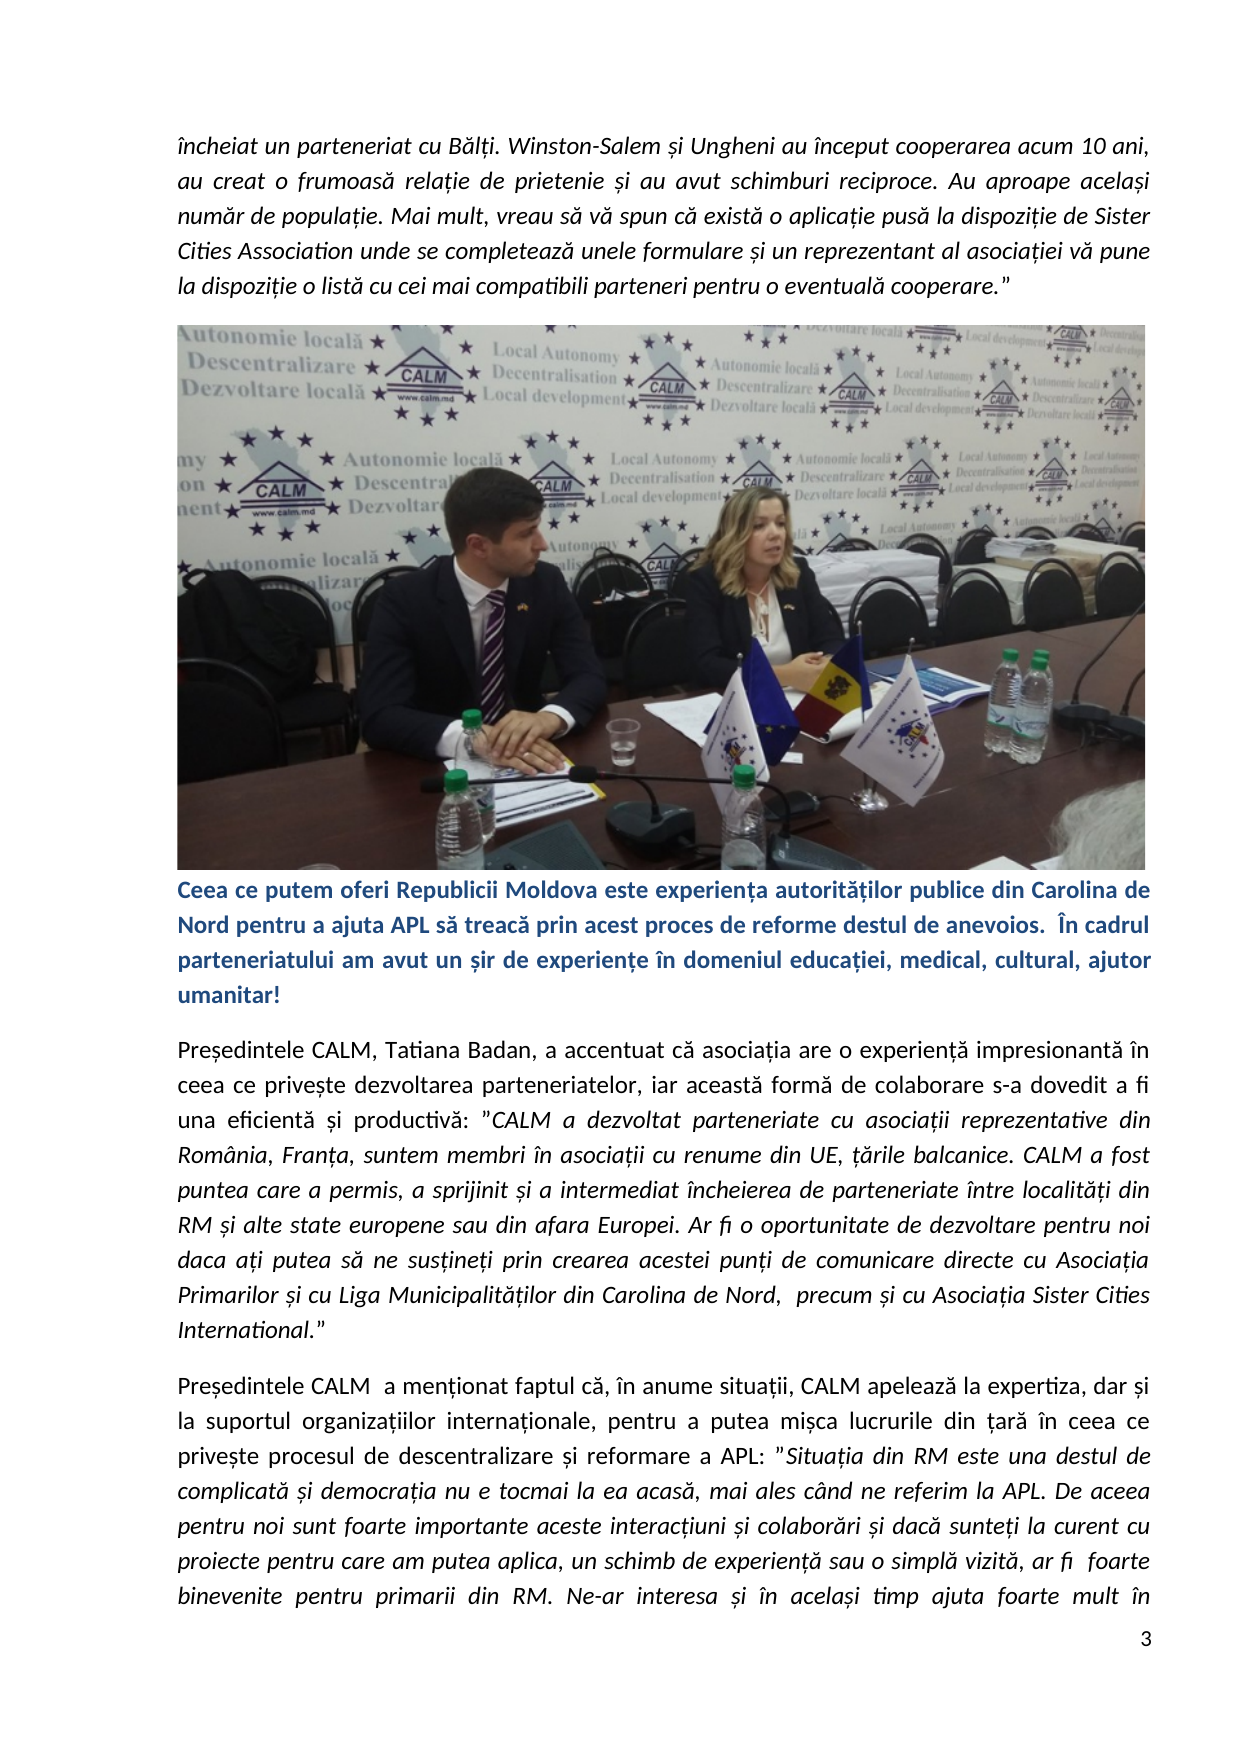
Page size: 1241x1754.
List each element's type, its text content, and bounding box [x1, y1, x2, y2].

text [177, 1371, 1152, 1611]
picture [177, 325, 1146, 870]
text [177, 130, 1152, 300]
text Președintele CALM, Tatiana Badan, a accentuat că asociația are o experiență impresionantă în ceea ce privește dezvoltarea parteneriatelor, iar această formă de colaborare s-a dovedit a fi una eficientă și productivă: ”CALM a dezvoltat parteneriate cu asociaţii reprezentative din România, Franţa, suntem membri în asociaţii cu renume din UE, ţările balcanice. CALM a fost puntea care a permis, a sprijinit şi a intermediat încheierea de parteneriate între localităţi din RM şi alte state europene sau din afara Europei. Ar fi o oportunitate de dezvoltare pentru noi daca aţi putea să ne susţineţi prin crearea acestei punţi de comunicare directe cu Asociaţia Primarilor şi cu Liga Municipalităţilor din Carolina de Nord, precum şi cu Asociaţia Sister Cities International.” [177, 1035, 1152, 1345]
